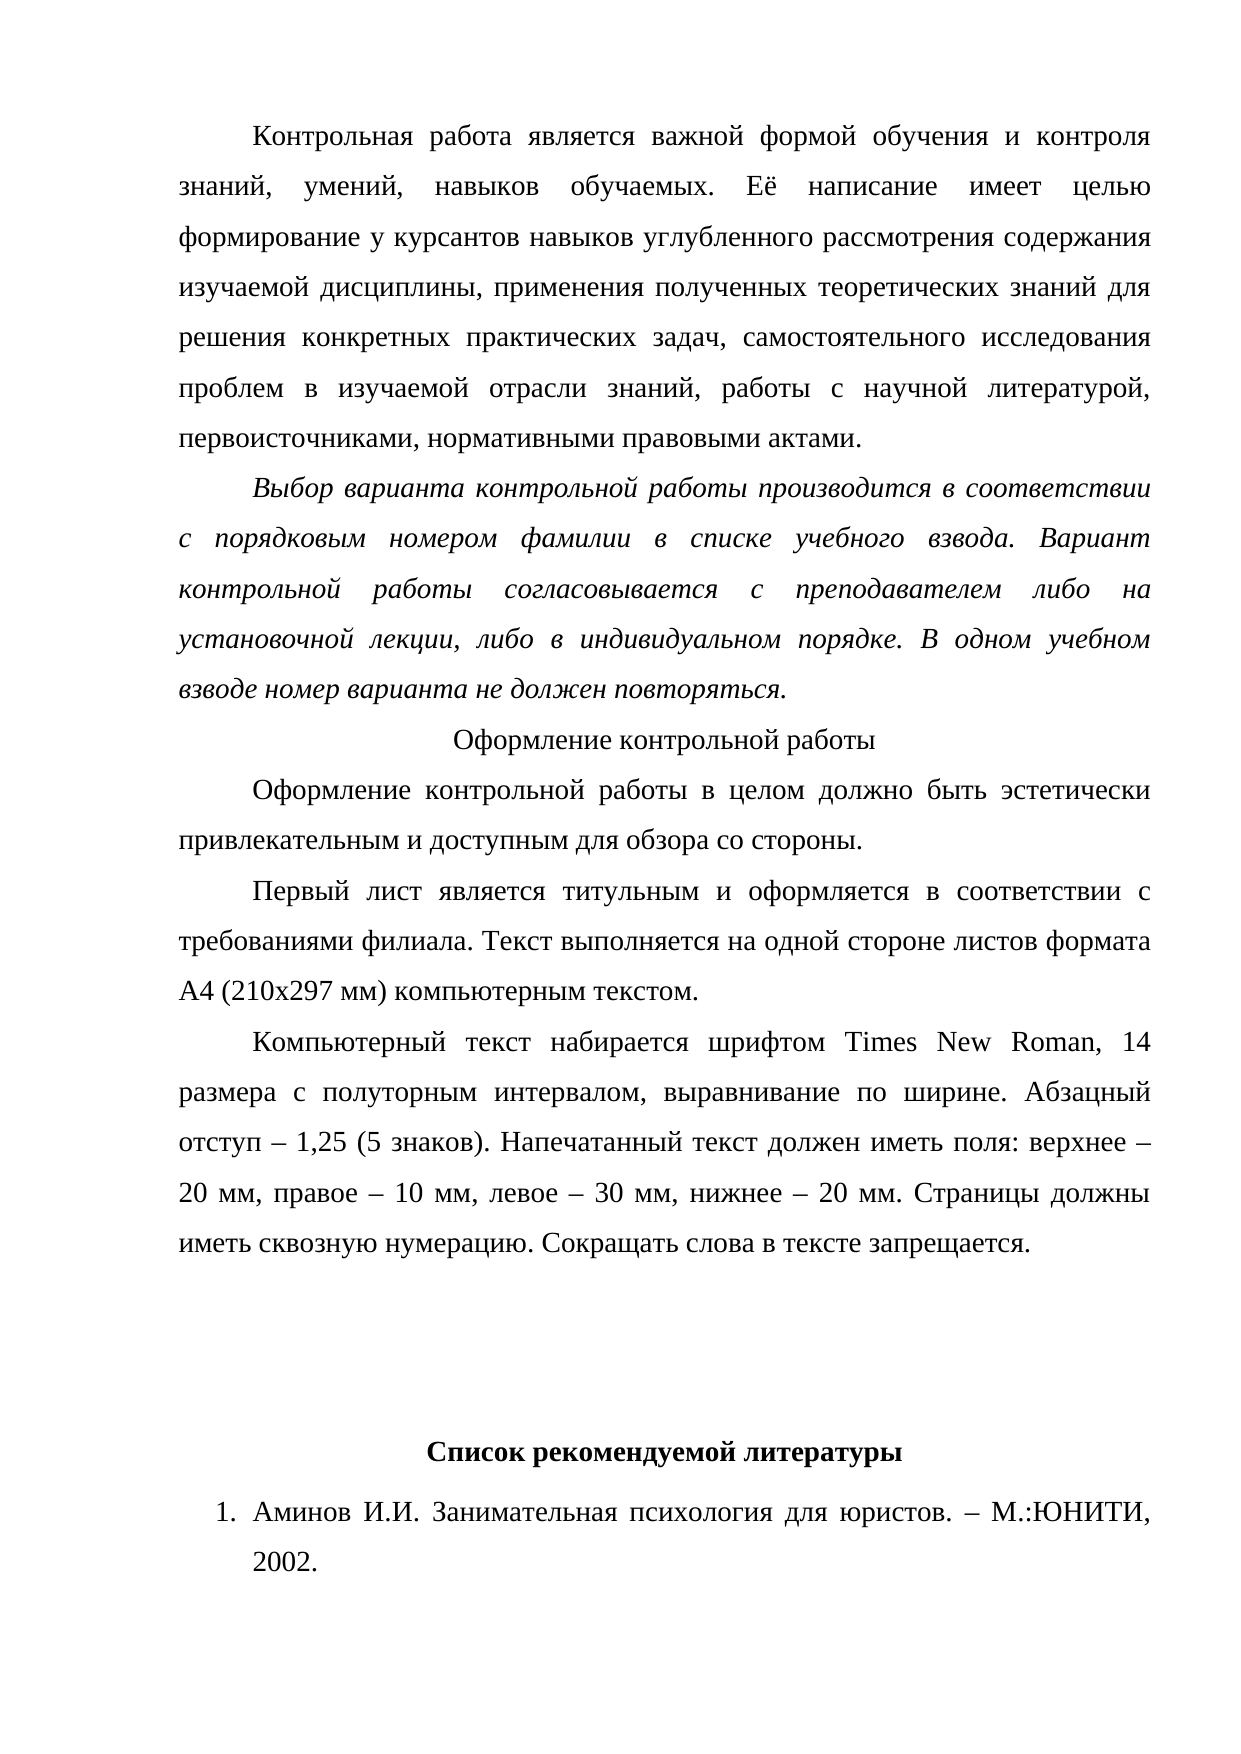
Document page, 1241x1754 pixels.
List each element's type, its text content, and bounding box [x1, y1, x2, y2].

text Список рекомендуемой литературы [177, 1434, 1152, 1468]
text Выбор варианта контрольной работы производится в соответствии с порядковым номером фамилии в списке учебного взвода. Вариант контрольной работы согласовывается с преподавателем либо на установочной лекции, либо в индивидуальном порядке. В одном учебном взводе номер варианта не должен повторяться. [178, 470, 1152, 705]
text Оформление контрольной работы [177, 722, 1152, 755]
text Контрольная работа является важной формой обучения и контроля знаний, умений, навыков обучаемых. Её написание имеет целью формирование у курсантов навыков углубленного рассмотрения содержания изучаемой дисциплины, применения полученных теоретических знаний для решения конкретных практических задач, самостоятельного исследования проблем в изучаемой отрасли знаний, работы с научной литературой, первоисточниками, нормативными правовыми актами. [178, 118, 1152, 453]
text Оформление контрольной работы в целом должно быть эстетически привлекательным и доступным для обзора со стороны. [178, 772, 1152, 856]
text Компьютерный текст набирается шрифтом Times New Roman, 14 размера с полуторным интервалом, выравнивание по ширине. Абзацный отступ – 1,25 (5 знаков). Напечатанный текст должен иметь поля: верхнее – , правое – , левое – , нижнее – . Страницы должны иметь сквозную нумерацию. Сокращать слова в тексте запрещается. [178, 1024, 1152, 1258]
list Аминов И.И. Занимательная психология для юристов. – М.:ЮНИТИ, 2002. [215, 1494, 1152, 1578]
text Первый лист является титульным и оформляется в соответствии с требованиями филиала. Текст выполняется на одной стороне листов формата А4 (210х297 мм) компьютерным текстом. [178, 873, 1152, 1007]
